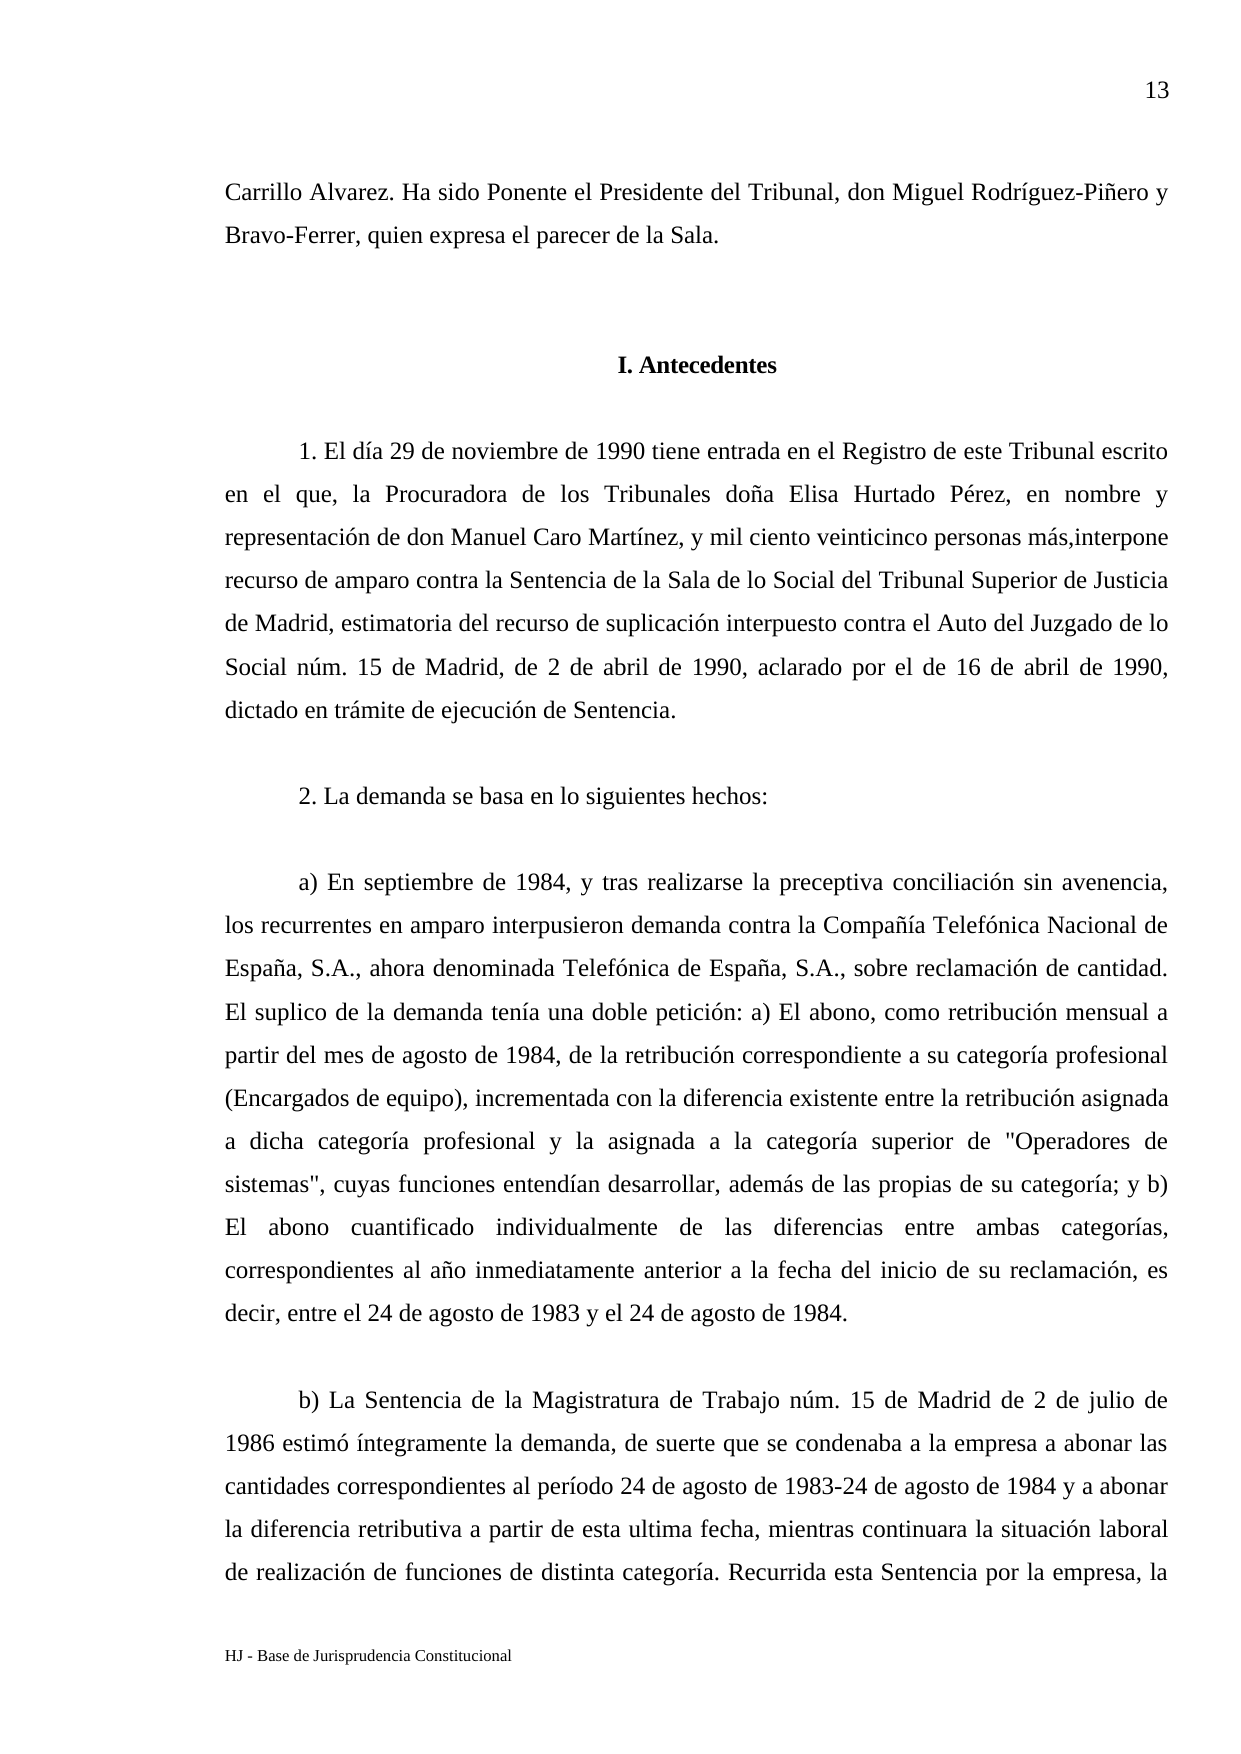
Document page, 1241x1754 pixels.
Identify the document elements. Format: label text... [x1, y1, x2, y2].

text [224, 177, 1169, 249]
text a) En septiembre de 1984, y tras realizarse la preceptiva conciliación sin avenencia, los recurrentes en amparo interpusieron demanda contra la Compañía Telefónica Nacional de España, S.A., ahora denominada Telefónica de España, S.A., sobre reclamación de cantidad. El suplico de la demanda tenía una doble petición: a) El abono, como retribución mensual a partir del mes de agosto de 1984, de la retribución correspondiente a su categoría profesional (Encargados de equipo), incrementada con la diferencia existente entre la retribución asignada a dicha categoría profesional y la asignada a la categoría superior de "Operadores de sistemas", cuyas funciones entendían desarrollar, además de las propias de su categoría; y b) El abono cuantificado individualmente de las diferencias entre ambas categorías, correspondientes al año inmediatamente anterior a la fecha del inicio de su reclamación, es decir, entre el 24 de agosto de 1983 y el 24 de agosto de 1984. [224, 867, 1169, 1327]
text 2. La demanda se basa en lo siguientes hechos: [224, 781, 1169, 810]
text I. Antecedentes [224, 350, 1169, 378]
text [224, 1385, 1169, 1586]
text 1. El día 29 de noviembre de 1990 tiene entrada en el Registro de este Tribunal escrito en el que, la Procuradora de los Tribunales doña Elisa Hurtado Pérez, en nombre y representación de don Manuel Caro Martínez, y mil ciento veinticinco personas más,interpone recurso de amparo contra la Sentencia de la Sala de lo Social del Tribunal Superior de Justicia de Madrid, estimatoria del recurso de suplicación interpuesto contra el Auto del Juzgado de lo Social núm. 15 de Madrid, de 2 de abril de 1990, aclarado por el de 16 de abril de 1990, dictado en trámite de ejecución de Sentencia. [224, 436, 1169, 723]
